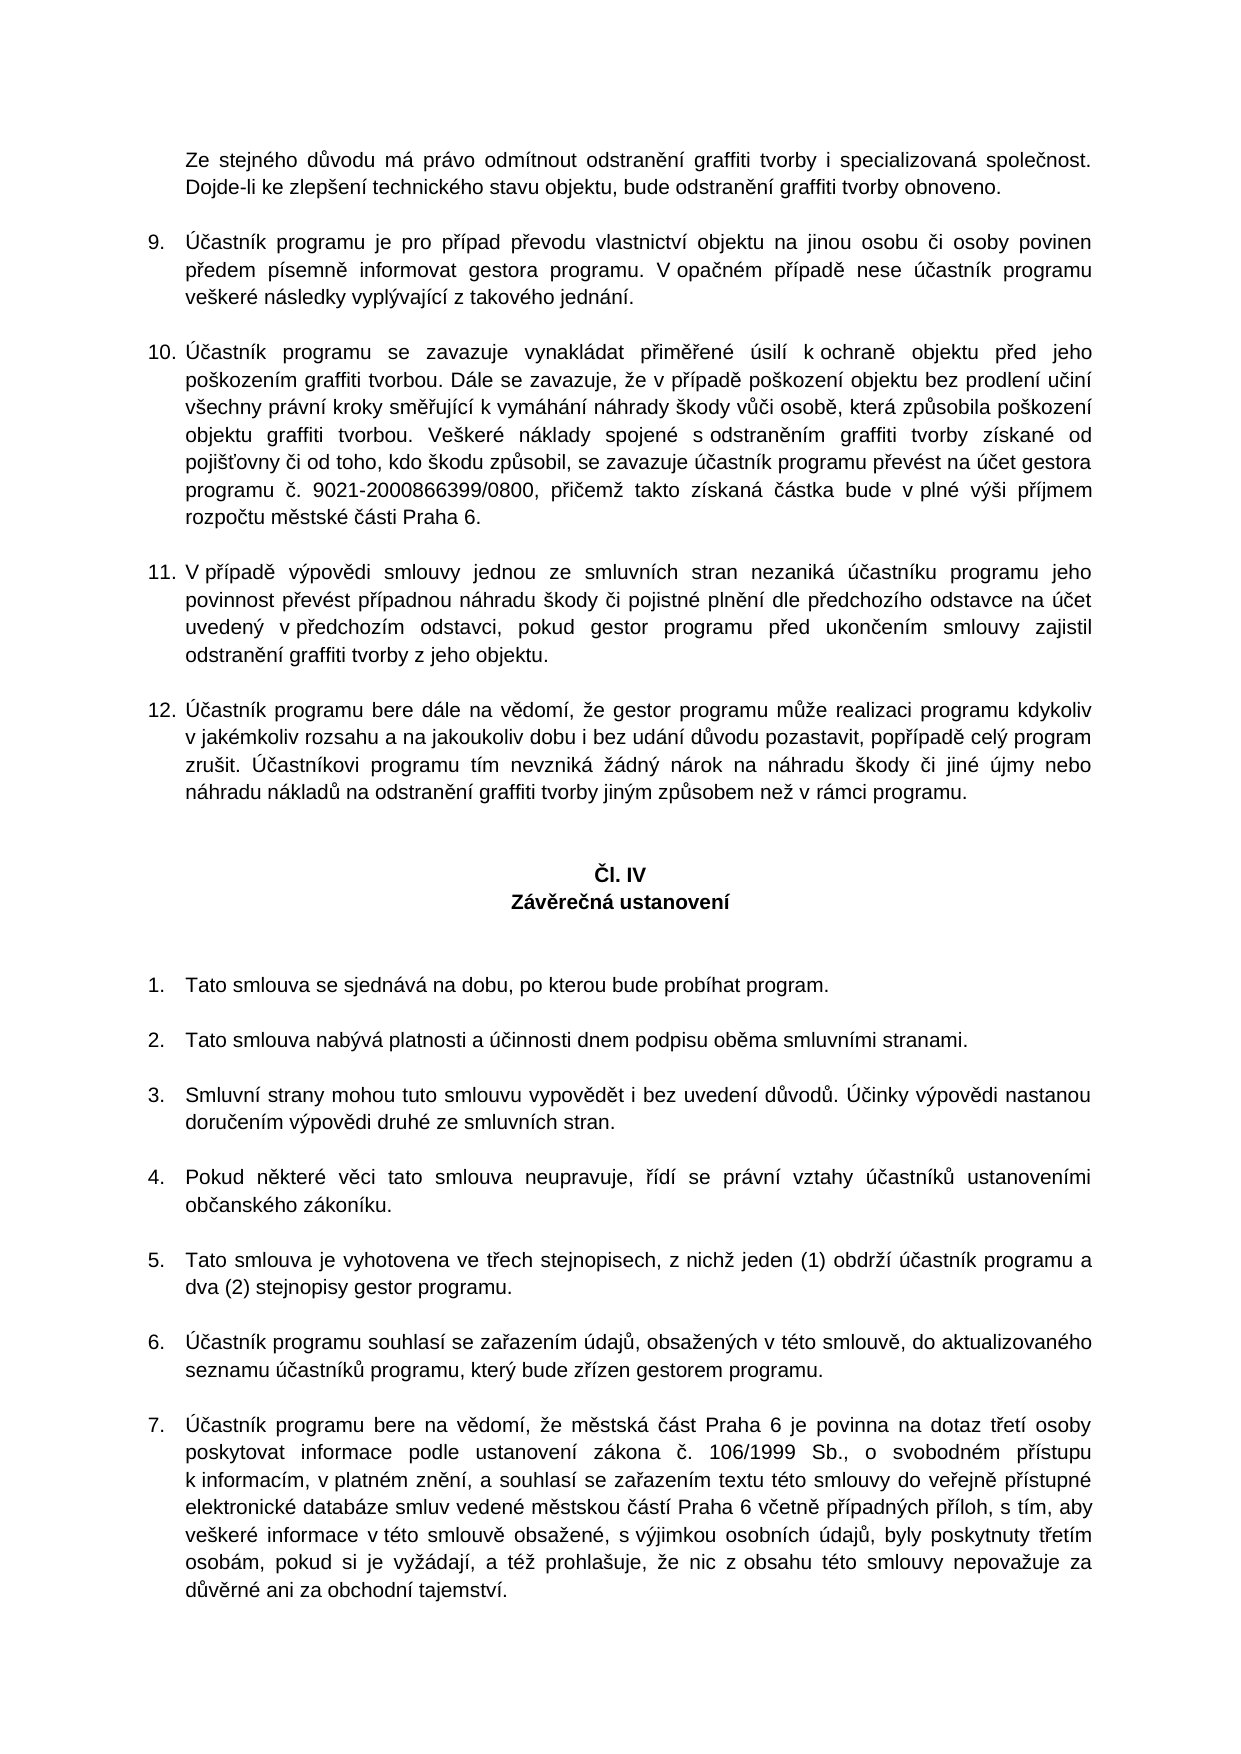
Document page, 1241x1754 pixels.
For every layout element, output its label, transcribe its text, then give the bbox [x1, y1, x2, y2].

list Tato smlouva nabývá platnosti a účinnosti dnem podpisu oběma smluvními stranami. [148, 1028, 1093, 1052]
list Tato smlouva je vyhotovena ve třech stejnopisech, z nichž jeden (1) obdrží účastník programu a dva (2) stejnopisy gestor programu. [148, 1248, 1093, 1299]
list Účastník programu bere na vědomí, že městská část Praha 6 je povinna na dotaz třetí osoby poskytovat informace podle ustanovení zákona č. 106/1999 Sb., o svobodném přístupu k informacím, v platném znění, a souhlasí se zařazením textu této smlouvy do veřejně přístupné elektronické databáze smluv vedené městskou částí Praha 6 včetně případných příloh, s tím, aby veškeré informace v této smlouvě obsažené, s výjimkou osobních údajů, byly poskytnuty třetím osobám, pokud si je vyžádají, a též prohlašuje, že nic z obsahu této smlouvy nepovažuje za důvěrné ani za obchodní tajemství. [148, 1413, 1093, 1602]
list Účastník programu bere dále na vědomí, že gestor programu může realizaci programu kdykoliv v jakémkoliv rozsahu a na jakoukoliv dobu i bez udání důvodu pozastavit, popřípadě celý program zrušit. Účastníkovi programu tím nevzniká žádný nárok na náhradu škody či jiné újmy nebo náhradu nákladů na odstranění graffiti tvorby jiným způsobem než v rámci programu. [148, 698, 1093, 804]
list Účastník programu souhlasí se zařazením údajů, obsažených v této smlouvě, do aktualizovaného seznamu účastníků programu, který bude zřízen gestorem programu. [148, 1330, 1093, 1382]
subtitle Čl. IV [148, 863, 1093, 887]
list Pokud některé věci tato smlouva neupravuje, řídí se právní vztahy účastníků ustanoveními občanského zákoníku. [148, 1165, 1093, 1217]
list Účastník programu se zavazuje vynakládat přiměřené úsilí k ochraně objektu před jeho poškozením graffiti tvorbou. Dále se zavazuje, že v případě poškození objektu bez prodlení učiní všechny právní kroky směřující k vymáhání náhrady škody vůči osobě, která způsobila poškození objektu graffiti tvorbou. Veškeré náklady spojené s odstraněním graffiti tvorby získané od pojišťovny či od toho, kdo škodu způsobil, se zavazuje účastník programu převést na účet gestora programu č. 9021-2000866399/0800, přičemž takto získaná částka bude v plné výši příjmem rozpočtu městské části Praha 6. [148, 340, 1093, 529]
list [148, 148, 1093, 199]
list Smluvní strany mohou tuto smlouvu vypovědět i bez uvedení důvodů. Účinky výpovědi nastanou doručením výpovědi druhé ze smluvních stran. [148, 1083, 1093, 1134]
list Tato smlouva se sjednává na dobu, po kterou bude probíhat program. [148, 973, 1093, 997]
text Závěrečná ustanovení [148, 890, 1093, 914]
list V případě výpovědi smlouvy jednou ze smluvních stran nezaniká účastníku programu jeho povinnost převést případnou náhradu škody či pojistné plnění dle předchozího odstavce na účet uvedený v předchozím odstavci, pokud gestor programu před ukončením smlouvy zajistil odstranění graffiti tvorby z jeho objektu. [148, 560, 1093, 667]
list Účastník programu je pro případ převodu vlastnictví objektu na jinou osobu či osoby povinen předem písemně informovat gestora programu. V opačném případě nese účastník programu veškeré následky vyplývající z takového jednání. [148, 230, 1093, 309]
